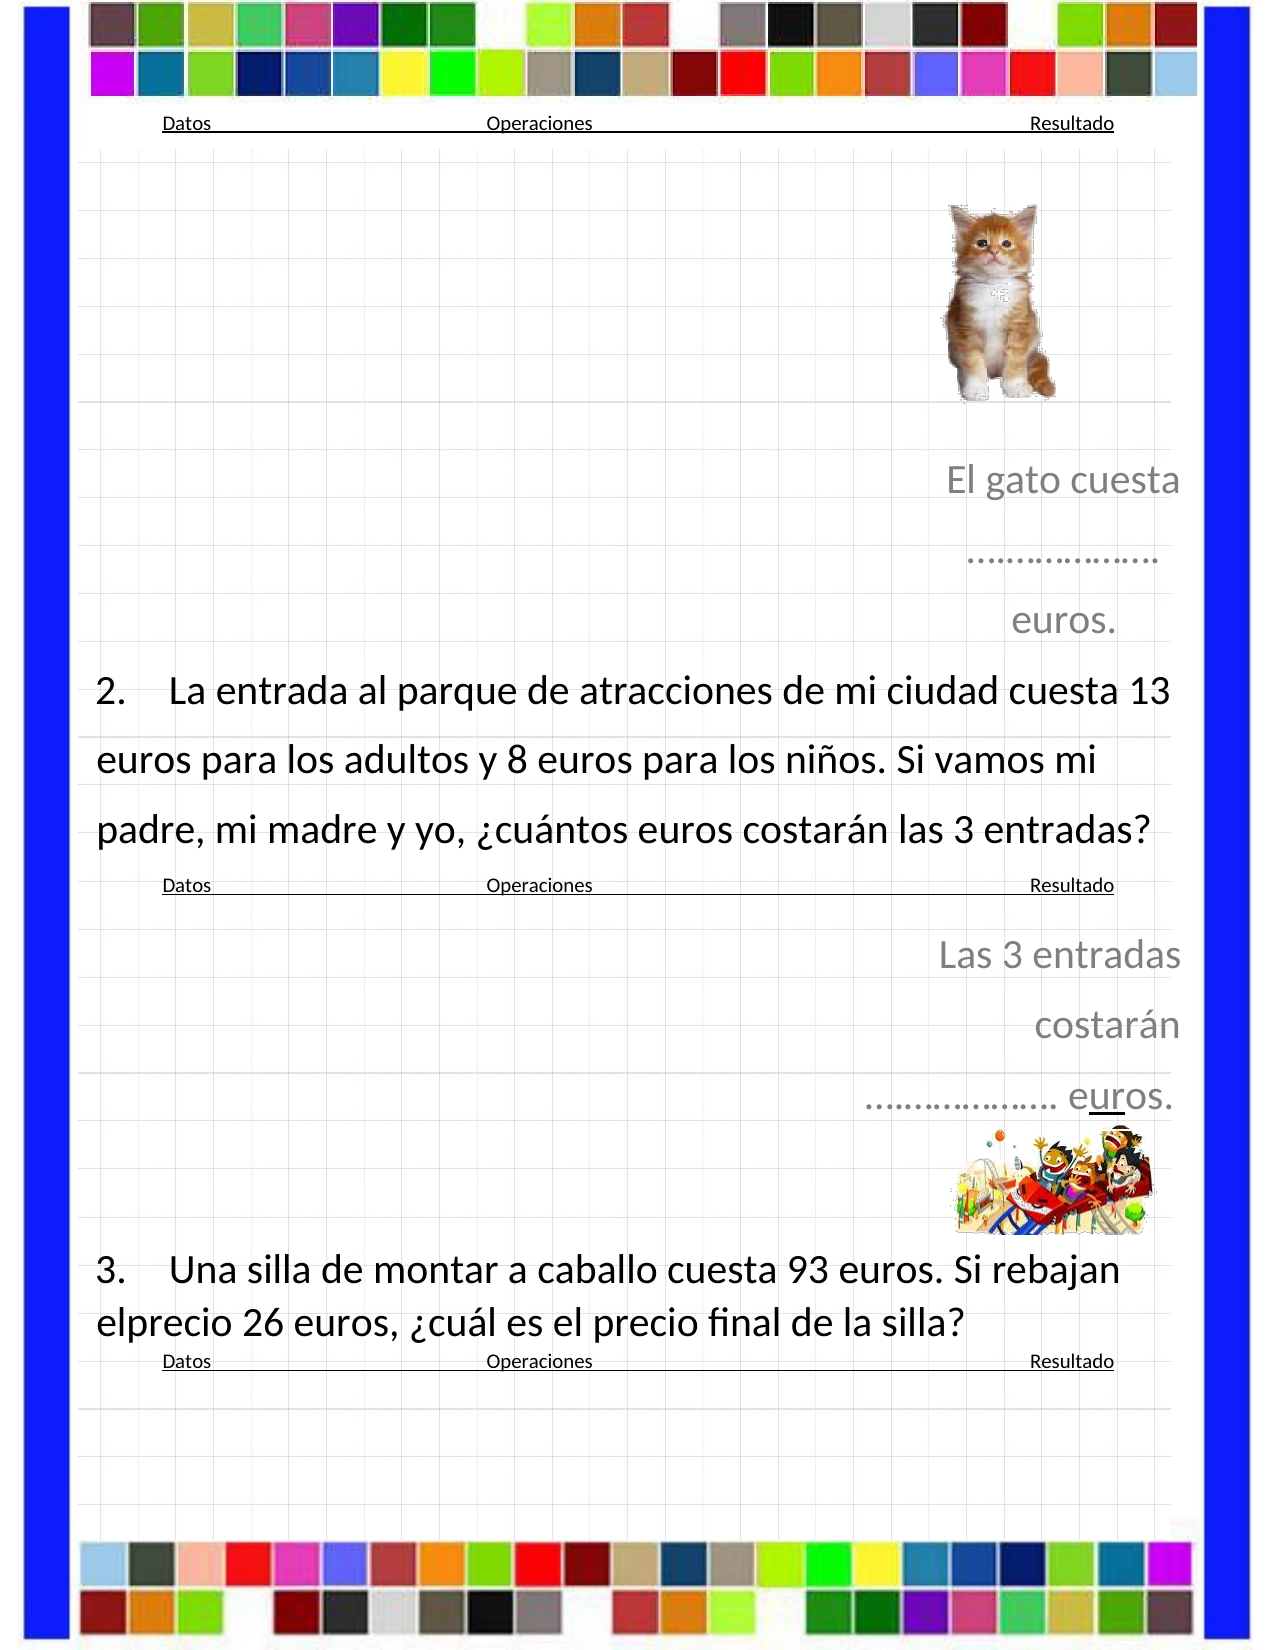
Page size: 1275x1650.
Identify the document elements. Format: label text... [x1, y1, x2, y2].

list Una silla de montar a caballo cuesta 93 euros. Si rebajan elprecio 26 euros, ¿cuál es el precio final de la silla? [95, 1243, 1173, 1346]
text El gato cuesta [940, 166, 1187, 504]
text Datos Operaciones Resultado [95, 872, 1187, 898]
list La entrada al parque de atracciones de mi ciudad cuesta 13 euros para los adultos y 8 euros para los niños. Si vamos mi padre, mi madre y yo, ¿cuántos euros costarán las 3 entradas? [95, 664, 1173, 854]
text Las 3 entradas costarán [938, 928, 1187, 1049]
text Datos Operaciones Resultado [95, 1348, 1187, 1373]
text ….……………. euros. [940, 523, 1187, 644]
text Datos Operaciones Resultado [95, 110, 1187, 135]
text ….……………. euros. [757, 1069, 1174, 1120]
picture [18, 0, 1257, 1650]
